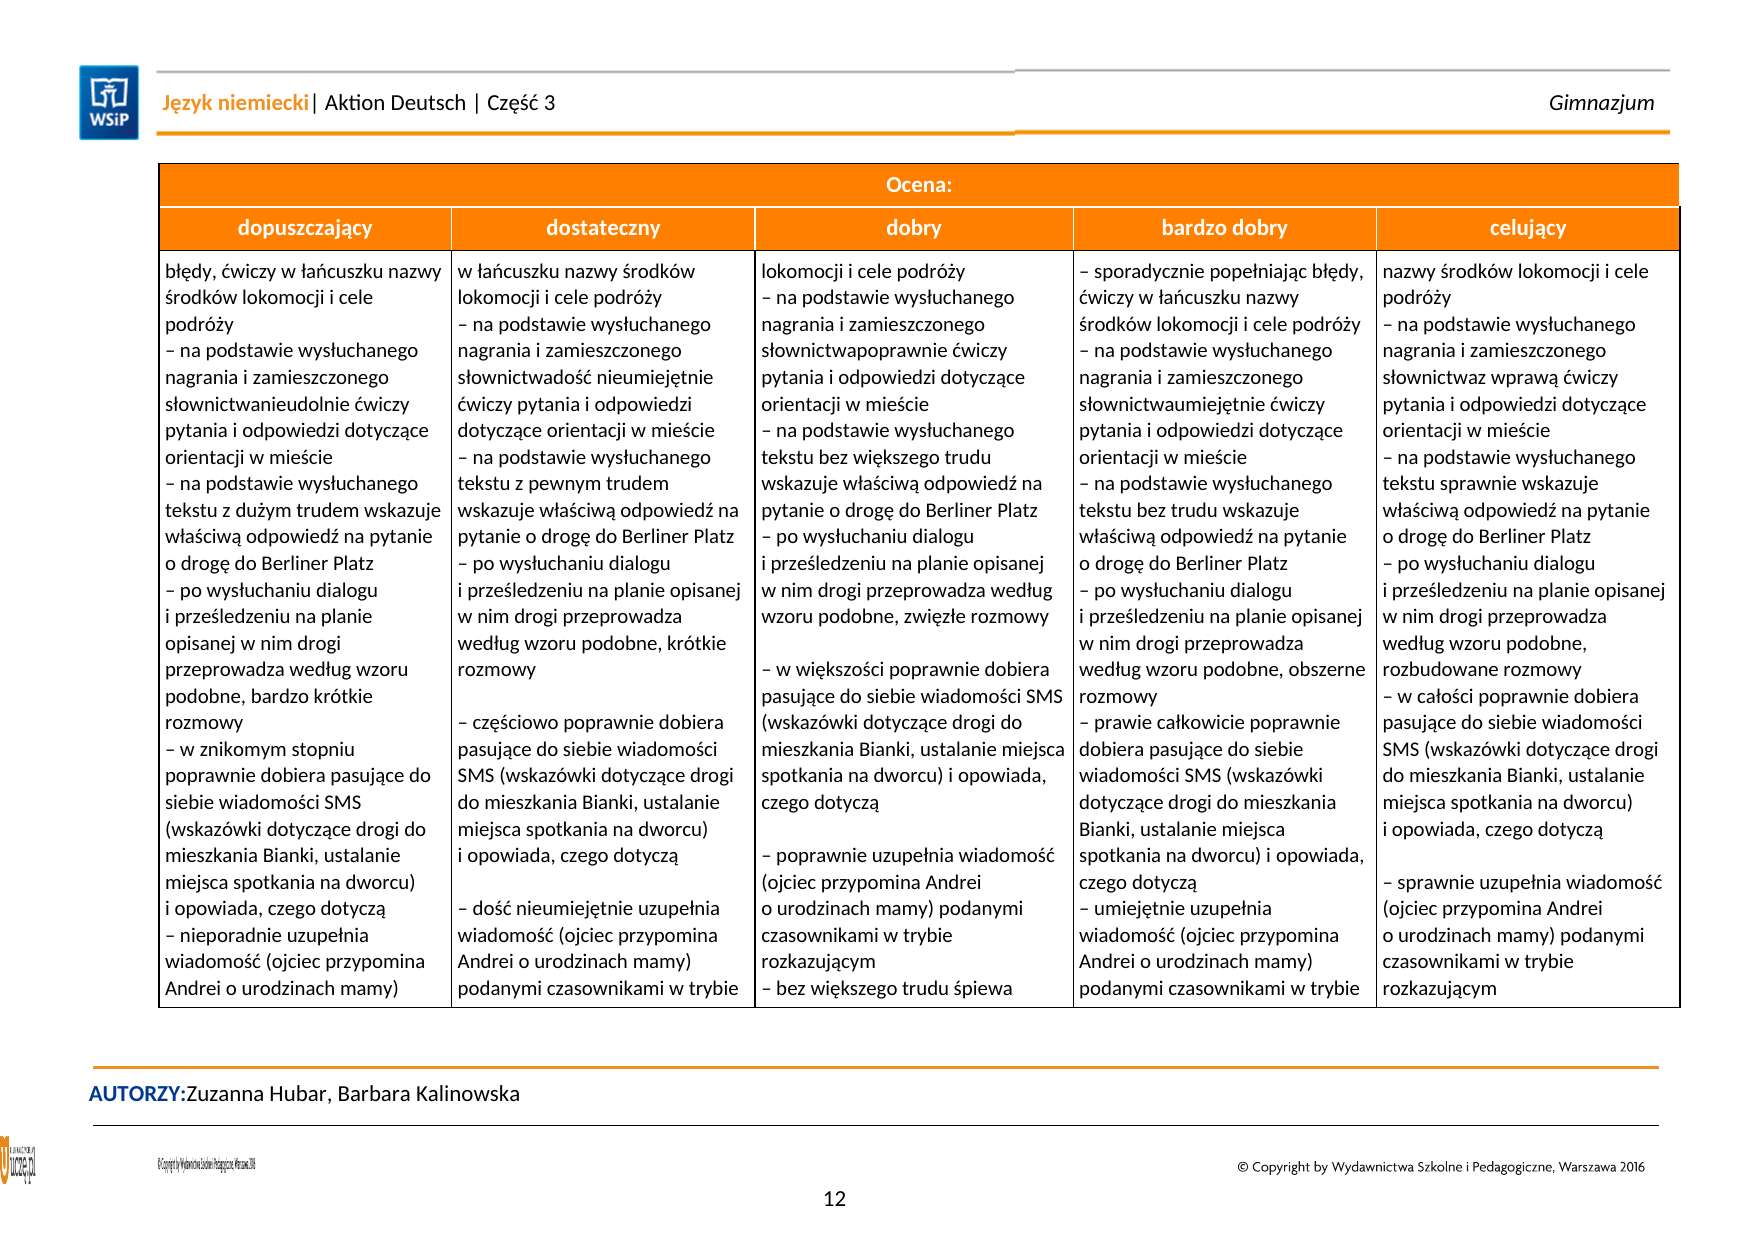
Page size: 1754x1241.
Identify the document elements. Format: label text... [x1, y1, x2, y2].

table_header Ocena: [160, 164, 1679, 206]
table_cell bardzo dobry [1074, 208, 1376, 250]
picture [0, 6, 1671, 164]
table_cell dopuszczający [160, 208, 451, 250]
table_cell dobry [756, 208, 1073, 250]
table_cell dostateczny [452, 208, 754, 250]
table_cell celujący [1377, 208, 1679, 250]
